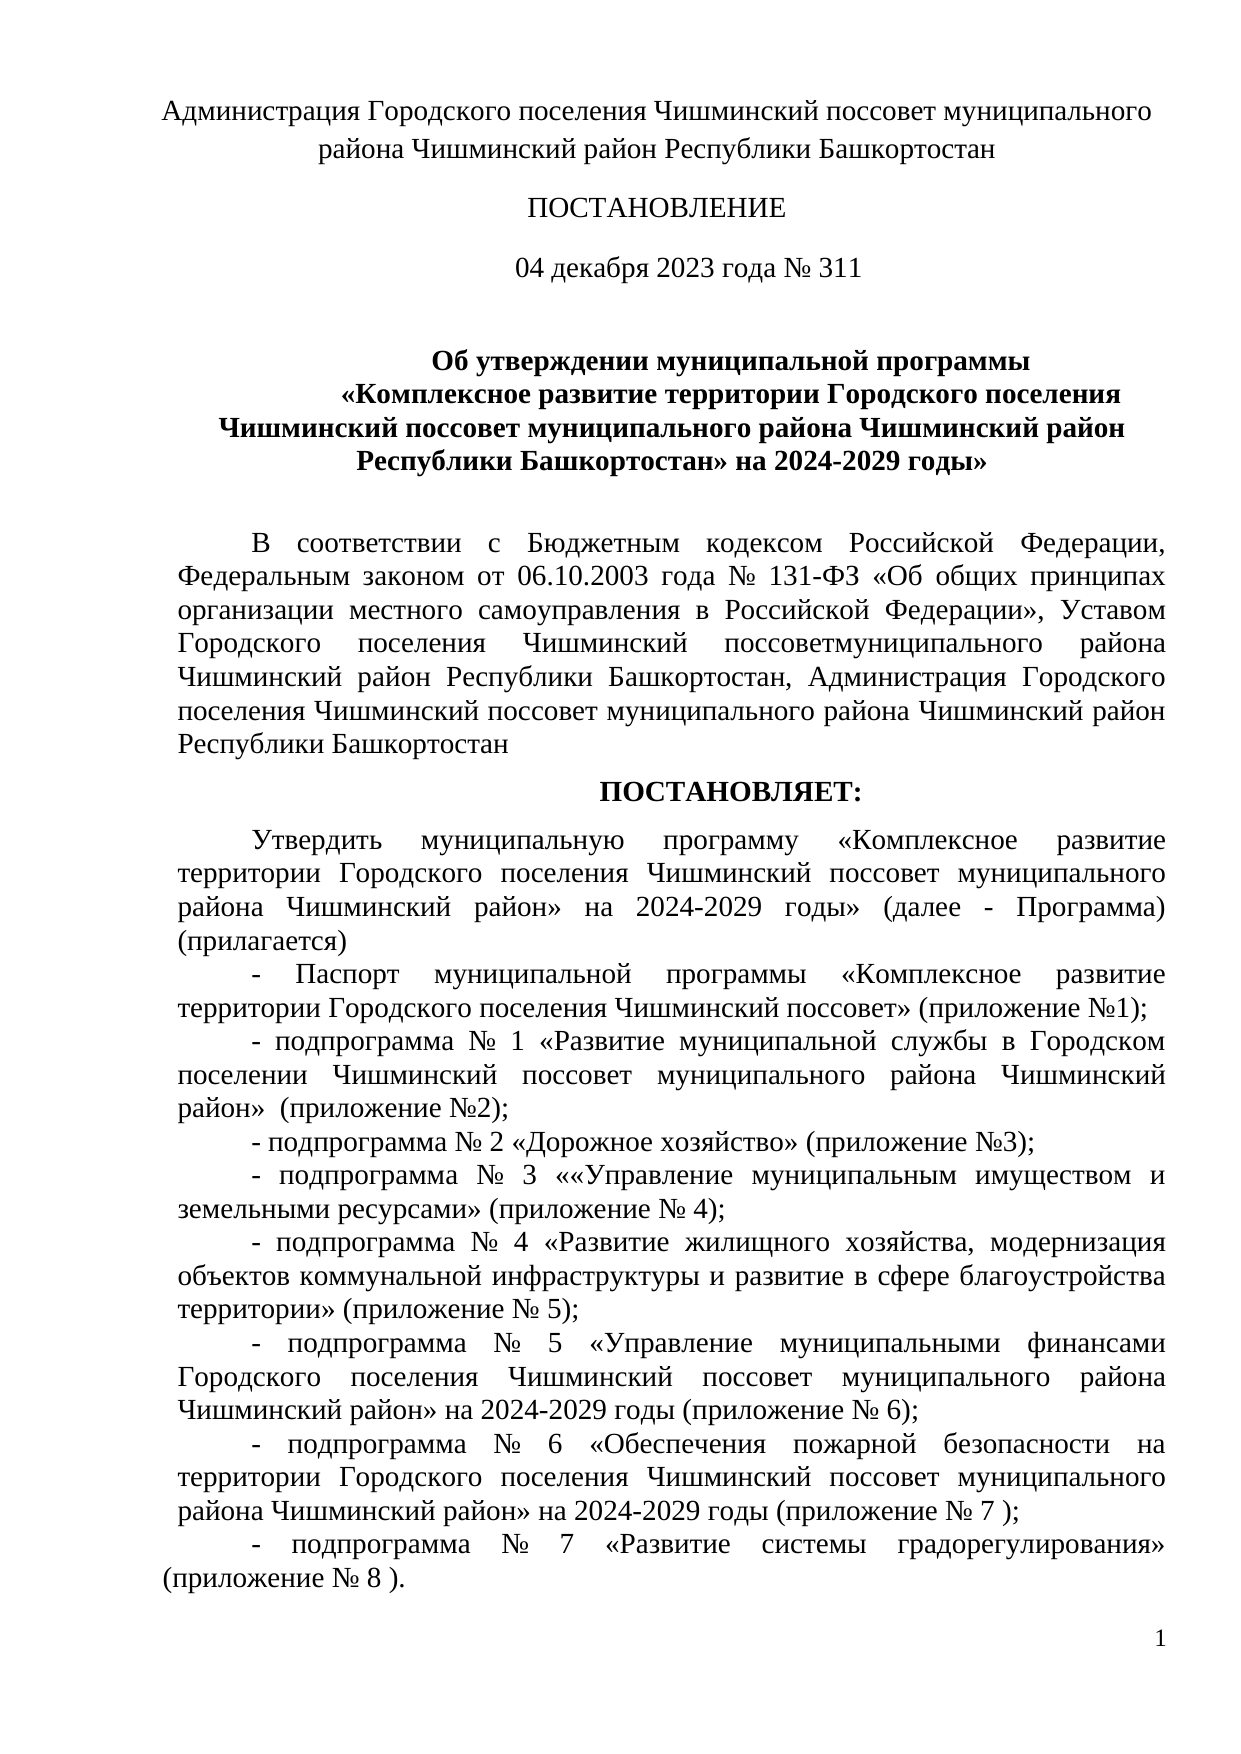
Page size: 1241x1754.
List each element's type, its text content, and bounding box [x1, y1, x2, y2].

text «Комплексное развитие территории Городского поселения Чишминский поссовет муниципального района Чишминский район Республики Башкортостан» на 2024-2029 годы» [177, 376, 1167, 477]
text 04 декабря 2023 года № 311 [103, 250, 1167, 283]
text - подпрограмма № 4 «Развитие жилищного хозяйства, модернизация объектов коммунальной инфраструктуры и развитие в сфере благоустройства территории» (приложение № 5); [177, 1224, 1167, 1325]
text ПОСТАНОВЛЯЕТ: [177, 774, 1167, 808]
text - подпрограмма № 7 «Развитие системы градорегулирования» (приложение № 8 ). [162, 1526, 1167, 1593]
text - подпрограмма № 3 ««Управление муниципальным имуществом и земельными ресурсами» (приложение № 4); [177, 1157, 1167, 1224]
text Администрация Городского поселения Чишминский поссовет муниципального района Чишминский район Республики Башкортостан [147, 93, 1167, 165]
text В соответствии с Бюджетным кодексом Российской Федерации, Федеральным законом от 06.10.2003 года № 131-ФЗ «Об общих принципах организации местного самоуправления в Российской Федерации», Уставом Городского поселения Чишминский поссоветмуниципального района Чишминский район Республики Башкортостан, Администрация Городского поселения Чишминский поссовет муниципального района Чишминский район Республики Башкортостан [177, 525, 1167, 760]
text Утвердить муниципальную программу «Комплексное развитие территории Городского поселения Чишминский поссовет муниципального района Чишминский район» на 2024-2029 годы» (далее - Программа) (прилагается) [177, 822, 1167, 956]
text - подпрограмма № 1 «Развитие муниципальной службы в Городском поселении Чишминский поссовет муниципального района Чишминский район» (приложение №2); [177, 1023, 1167, 1124]
text - подпрограмма № 5 «Управление муниципальными финансами Городского поселения Чишминский поссовет муниципального района Чишминский район» на 2024-2029 годы (приложение № 6); [177, 1325, 1167, 1426]
text Об утверждении муниципальной программы [177, 343, 1167, 376]
text ПОСТАНОВЛЕНИЕ [147, 191, 1167, 224]
text - подпрограмма № 6 «Обеспечения пожарной безопасности на территории Городского поселения Чишминский поссовет муниципального района Чишминский район» на 2024-2029 годы (приложение № 7 ); [177, 1426, 1167, 1526]
text - Паспорт муниципальной программы «Комплексное развитие территории Городского поселения Чишминский поссовет» (приложение №1); [177, 956, 1167, 1023]
text - подпрограмма № 2 «Дорожное хозяйство» (приложение №3); [177, 1124, 1167, 1157]
